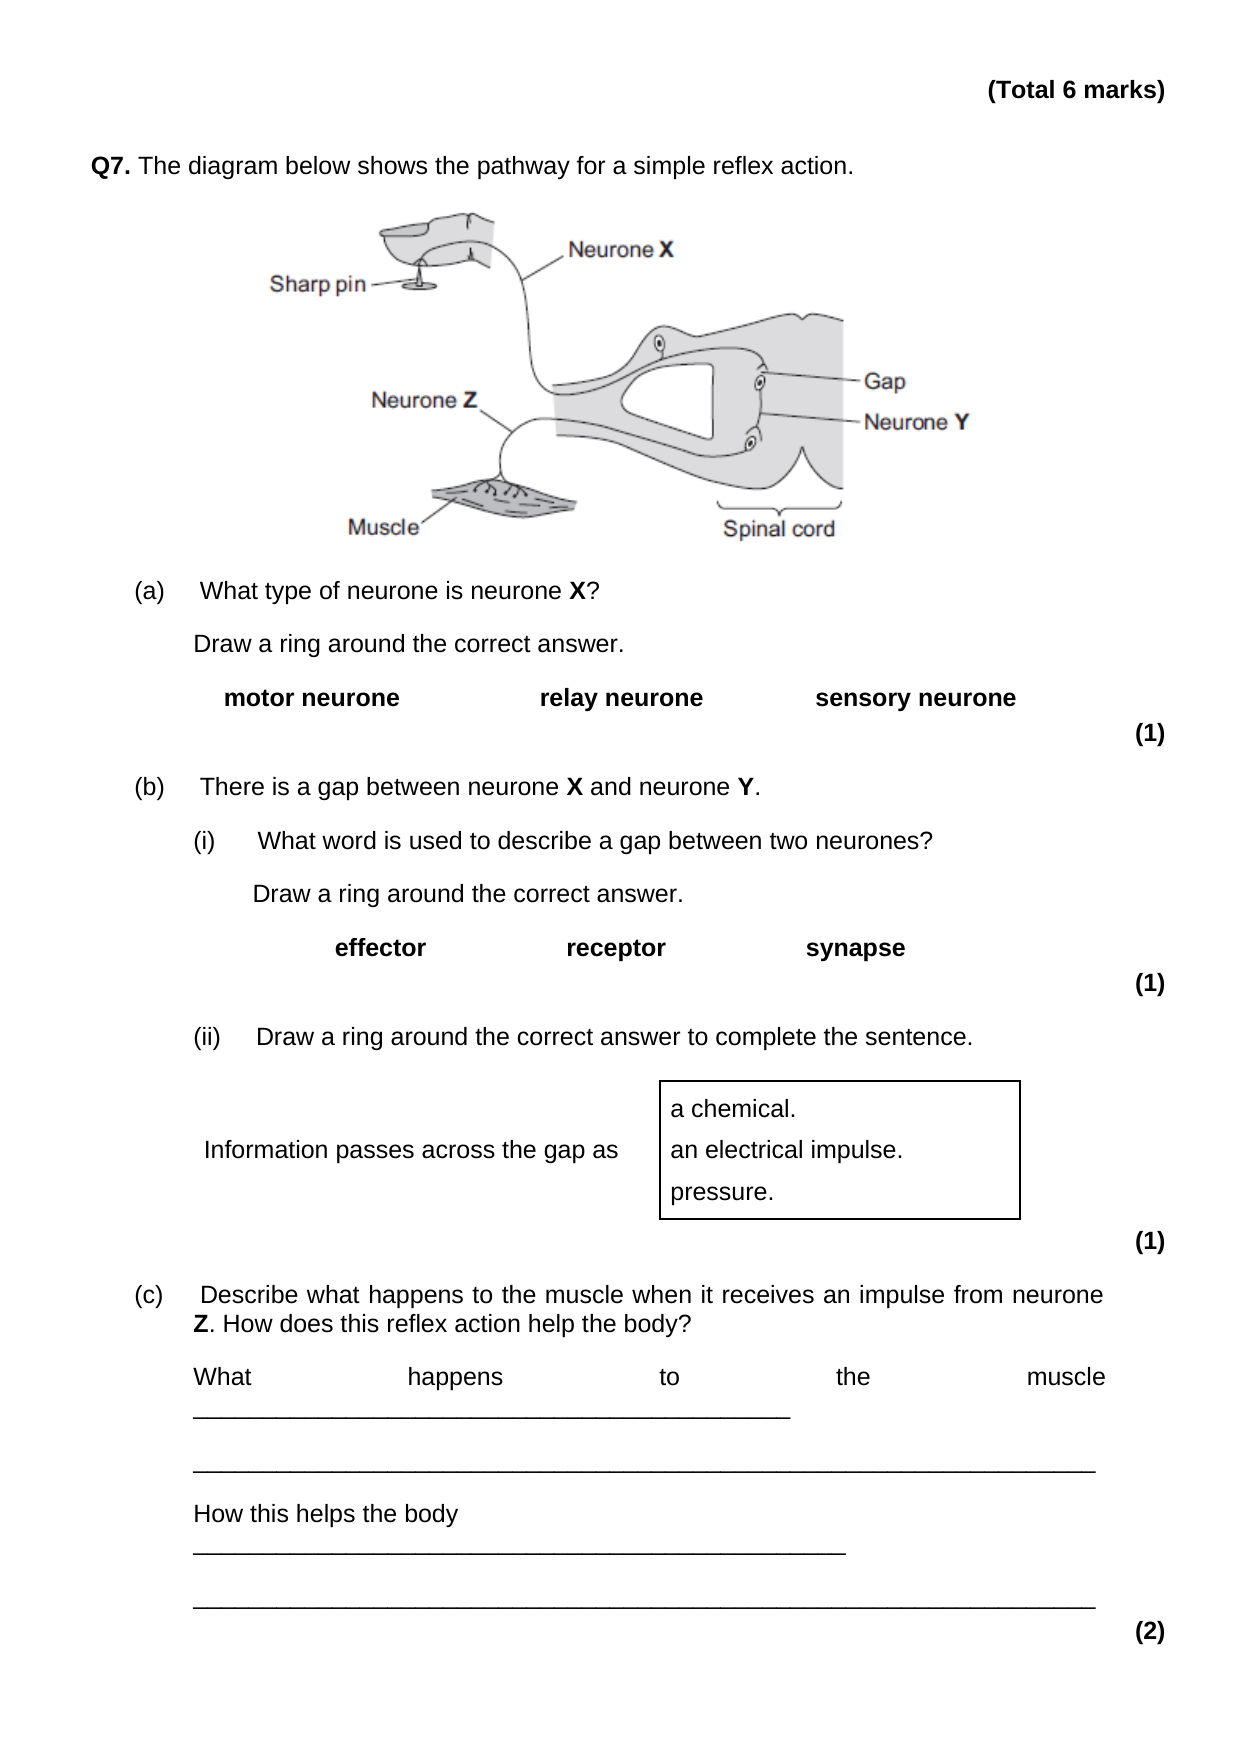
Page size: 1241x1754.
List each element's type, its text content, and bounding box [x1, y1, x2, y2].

text How this helps the body _______________________________________________ [193, 1499, 1106, 1556]
text (b) There is a gap between neurone X and neurone Y. [134, 772, 1106, 801]
table_header Information passes across the gap as [193, 1080, 659, 1218]
text _________________________________________________________________ [193, 1445, 1106, 1474]
text (i) What word is used to describe a gap between two neurones? [193, 826, 1106, 854]
text (2) [75, 1616, 1165, 1645]
text Draw a ring around the correct answer. [193, 629, 1106, 658]
text (c) Describe what happens to the muscle when it receives an impulse from neurone Z. How does this reflex action help the body? [134, 1280, 1106, 1337]
text (1) [75, 968, 1165, 997]
text _________________________________________________________________ [193, 1581, 1106, 1610]
text (ii) Draw a ring around the correct answer to complete the sentence. [193, 1022, 1106, 1051]
text effector receptor synapse [75, 933, 1165, 962]
text Q7. The diagram below shows the pathway for a simple reflex action. [91, 151, 1161, 179]
picture [262, 204, 972, 546]
text What happens to the muscle ___________________________________________ [193, 1362, 1106, 1420]
table_header a chemical. an electrical impulse. pressure. [661, 1082, 1019, 1218]
text Draw a ring around the correct answer. [252, 879, 1106, 908]
text motor neurone relay neurone sensory neurone [75, 683, 1165, 712]
text (1) [75, 718, 1165, 747]
text (a) What type of neurone is neurone X? [134, 576, 1106, 604]
text (1) [75, 1226, 1165, 1255]
text (Total 6 marks) [75, 75, 1165, 104]
